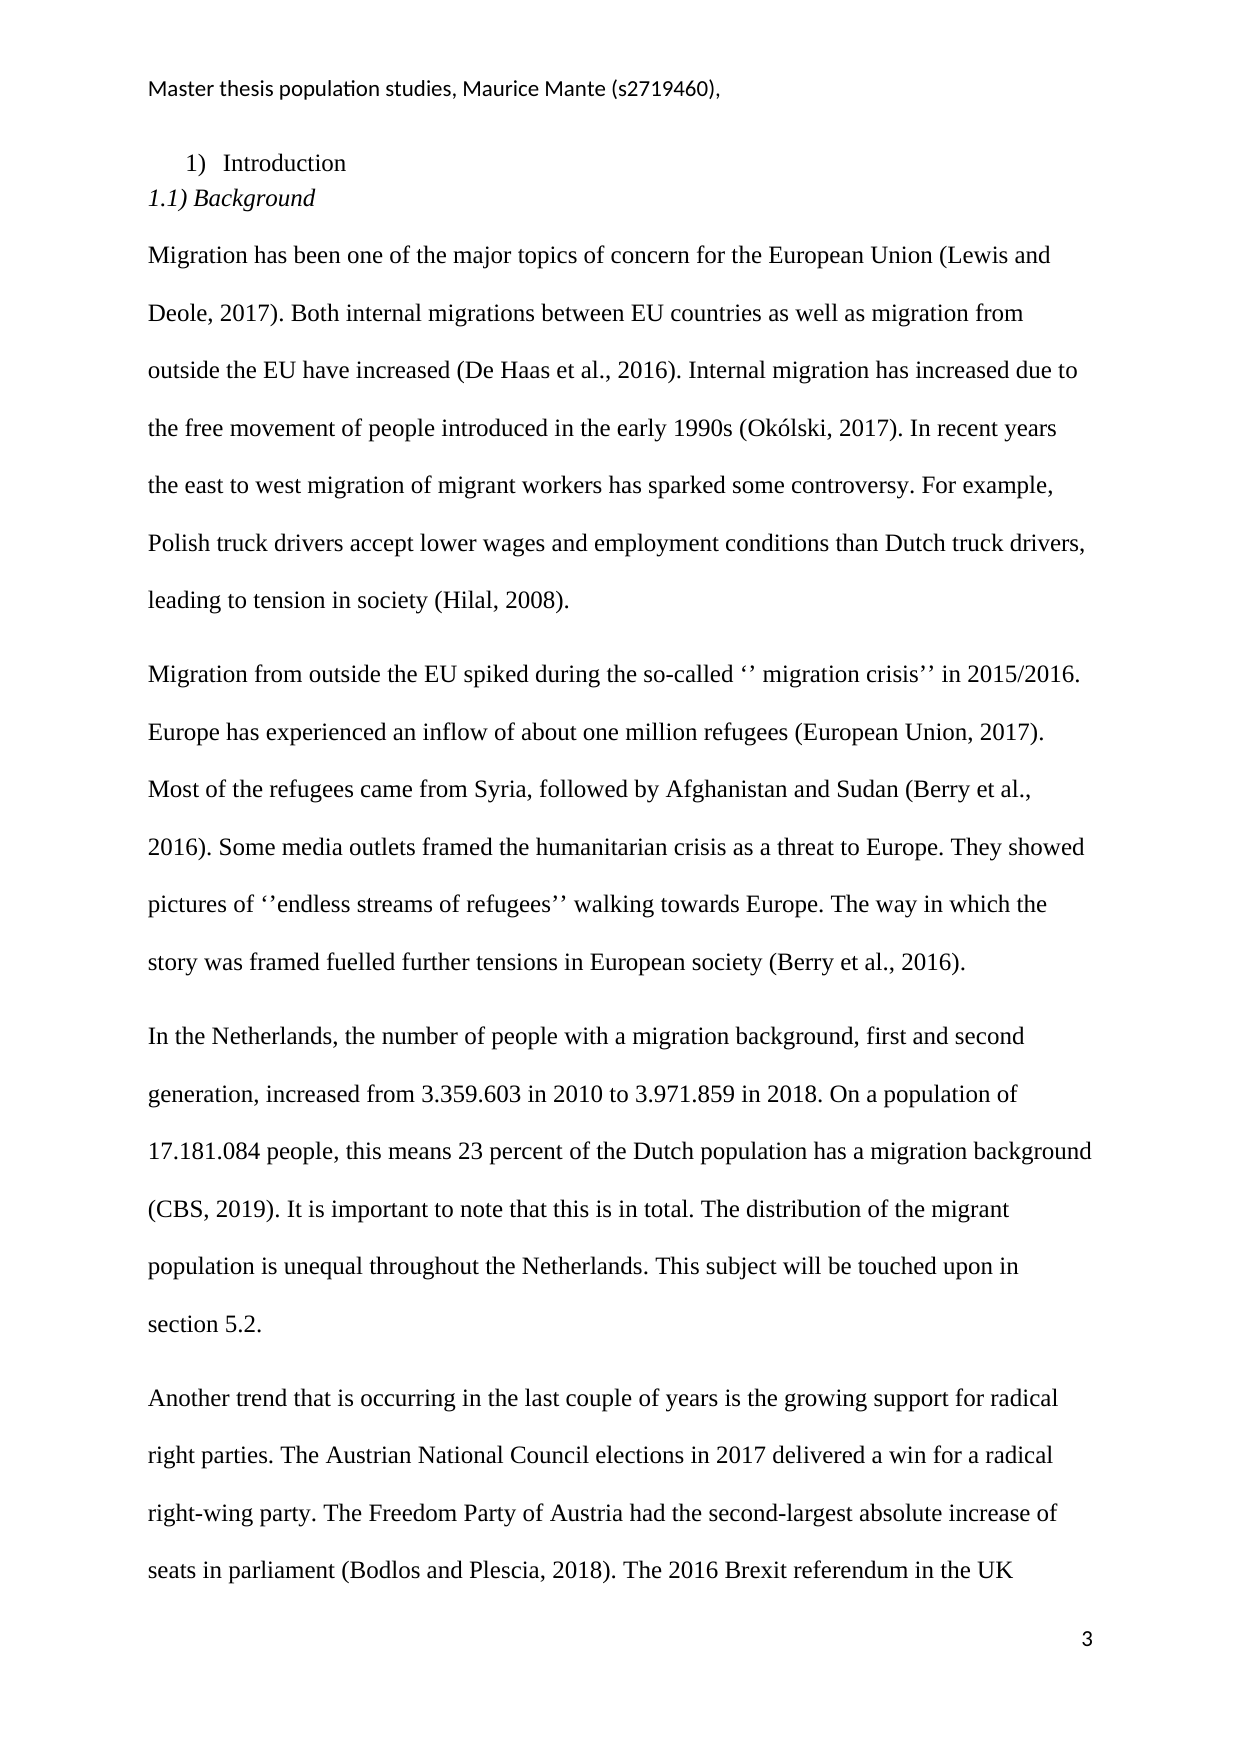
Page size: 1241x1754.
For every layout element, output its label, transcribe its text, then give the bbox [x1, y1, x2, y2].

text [148, 1383, 1092, 1584]
subtitle Background [148, 183, 1092, 212]
subtitle Introduction [185, 148, 1092, 176]
text Migration has been one of the major topics of concern for the European Union (Lewis and Deole, 2017). Both internal migrations between EU countries as well as migration from outside the EU have increased (De Haas et al., 2016). Internal migration has increased due to the free movement of people introduced in the early 1990s (Okólski, 2017). In recent years the east to west migration of migrant workers has sparked some controversy. For example, Polish truck drivers accept lower wages and employment conditions than Dutch truck drivers, leading to tension in society (Hilal, 2008). [148, 240, 1092, 614]
text In the Netherlands, the number of people with a migration background, first and second generation, increased from 3.359.603 in 2010 to 3.971.859 in 2018. On a population of 17.181.084 people, this means 23 percent of the Dutch population has a migration background (CBS, 2019). It is important to note that this is in total. The distribution of the migrant population is unequal throughout the Netherlands. This subject will be touched upon in section 5.2. [148, 1021, 1092, 1337]
text Migration from outside the EU spiked during the so-called ‘’ migration crisis’’ in 2015/2016. Europe has experienced an inflow of about one million refugees (European Union, 2017). Most of the refugees came from Syria, followed by Afghanistan and Sudan (Berry et al., 2016). Some media outlets framed the humanitarian crisis as a threat to Europe. They showed pictures of ‘’endless streams of refugees’’ walking towards Europe. The way in which the story was framed fuelled further tensions in European society (Berry et al., 2016). [148, 659, 1092, 976]
